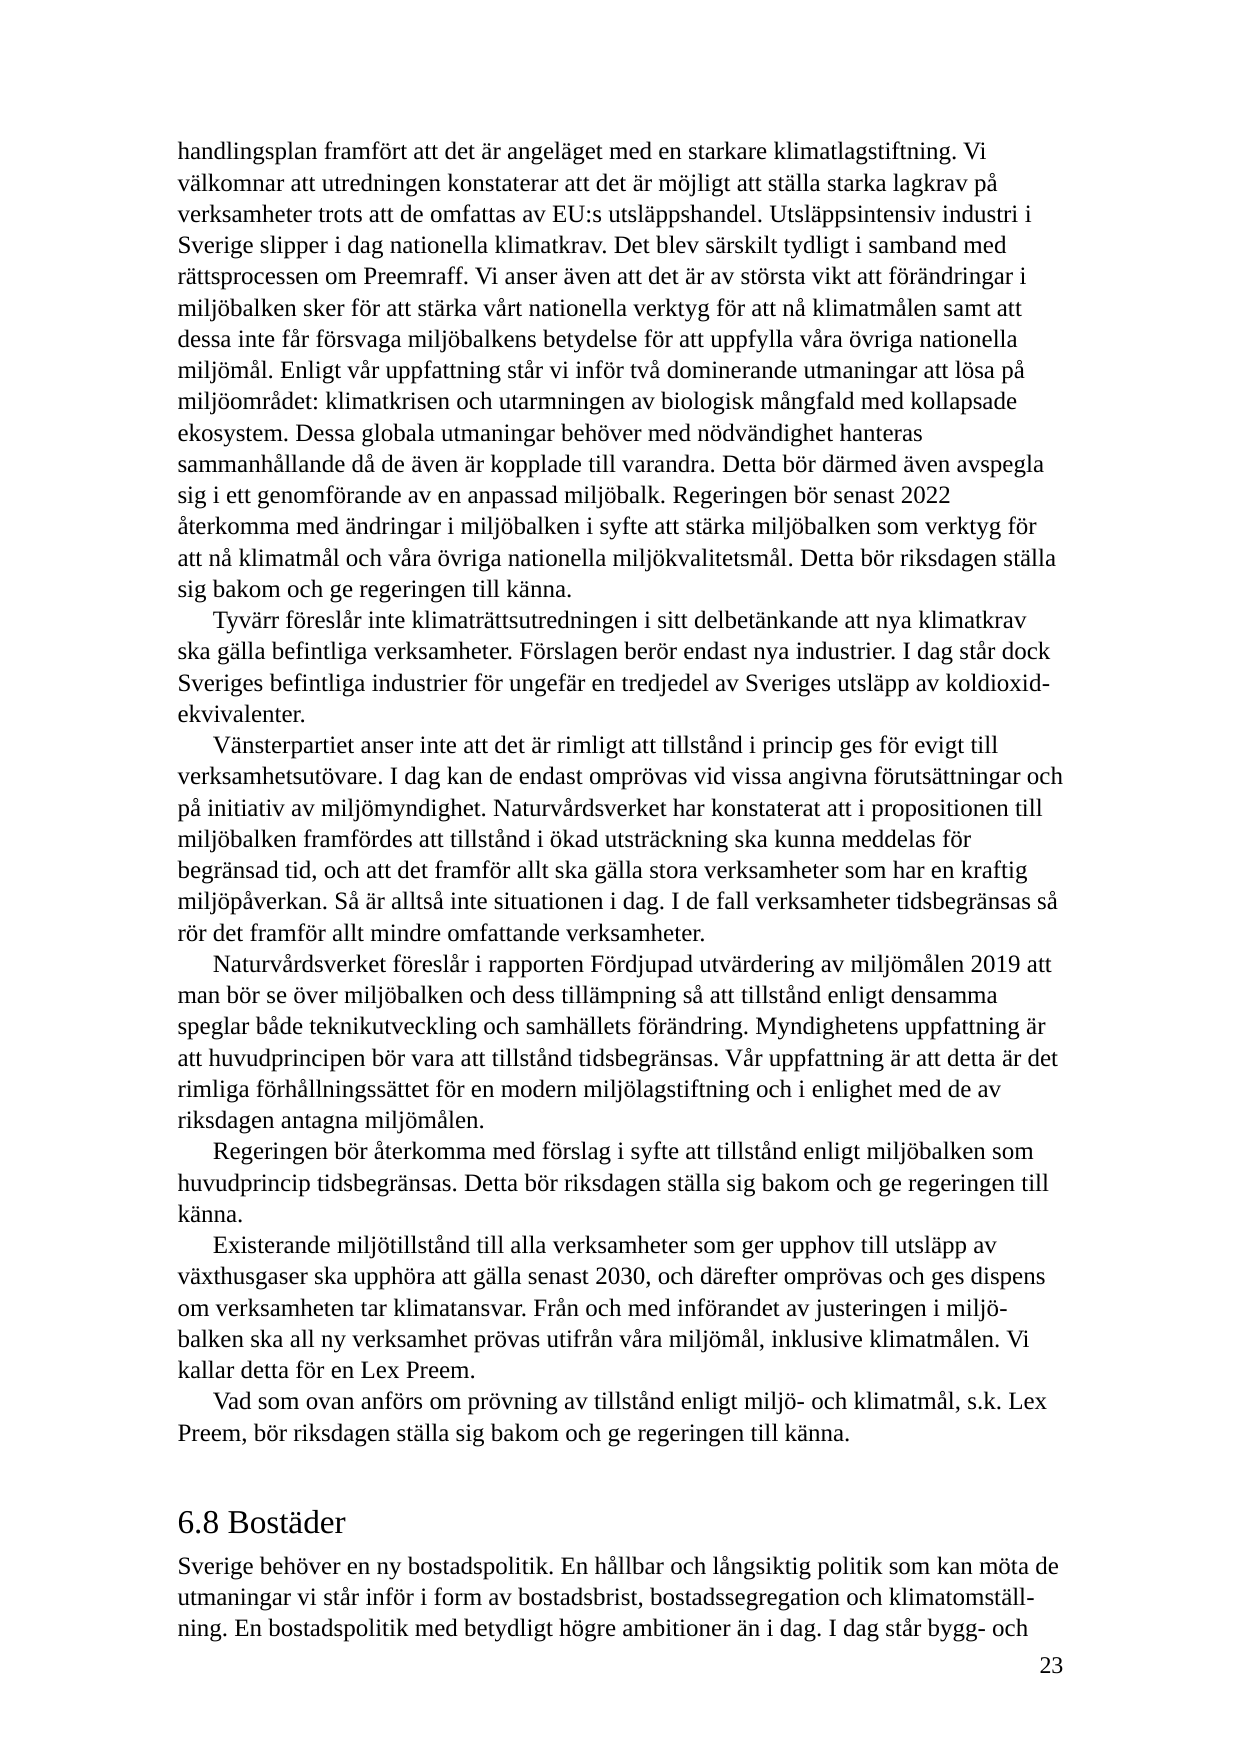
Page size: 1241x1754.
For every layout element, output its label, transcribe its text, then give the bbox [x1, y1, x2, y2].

text Tyvärr föreslår inte klimaträttsutredningen i sitt delbetänkande att nya klimatkrav ska gälla befintliga verksamheter. Förslagen berör endast nya industrier. I dag står dock Sveriges befintliga industrier för ungefär en tredjedel av Sveriges utsläpp av koldioxidekvivalenter. [177, 603, 1063, 728]
text Regeringen bör återkomma med förslag i syfte att tillstånd enligt miljöbalken som huvudprincip tidsbegränsas. Detta bör riksdagen ställa sig bakom och ge regeringen till känna. [177, 1134, 1063, 1228]
text Bostäder [177, 1509, 1063, 1540]
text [177, 1548, 1063, 1642]
text Vänsterpartiet anser inte att det är rimligt att tillstånd i princip ges för evigt till verksamhetsutövare. I dag kan de endast omprövas vid vissa angivna förutsättningar och på initiativ av miljömyndighet. Naturvårdsverket har konstaterat att i propositionen till miljöbalken framfördes att tillstånd i ökad utsträckning ska kunna meddelas för begränsad tid, och att det framför allt ska gälla stora verksamheter som har en kraftig miljöpåverkan. Så är alltså inte situationen i dag. I de fall verksamheter tidsbegränsas så rör det framför allt mindre omfattande verksamheter. [177, 728, 1063, 946]
text Vad som ovan anförs om prövning av tillstånd enligt miljö- och klimatmål, s.k. Lex Preem, bör riksdagen ställa sig bakom och ge regeringen till känna. [177, 1384, 1063, 1446]
text Naturvårdsverket föreslår i rapporten Fördjupad utvärdering av miljömålen 2019 att man bör se över miljöbalken och dess tillämpning så att tillstånd enligt densamma speglar både teknikutveckling och samhällets förändring. Myndighetens uppfattning är att huvudprincipen bör vara att tillstånd tidsbegränsas. Vår uppfattning är att detta är det rimliga förhållningssättet för en modern miljölagstiftning och i enlighet med de av riksdagen antagna miljömålen. [177, 946, 1063, 1134]
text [177, 134, 1063, 603]
text Existerande miljötillstånd till alla verksamheter som ger upphov till utsläpp av växthusgaser ska upphöra att gälla senast 2030, och därefter omprövas och ges dispens om verksamheten tar klimatansvar. Från och med införandet av justeringen i miljöbalken ska all ny verksamhet prövas utifrån våra miljömål, inklusive klimatmålen. Vi kallar detta för en Lex Preem. [177, 1228, 1063, 1384]
